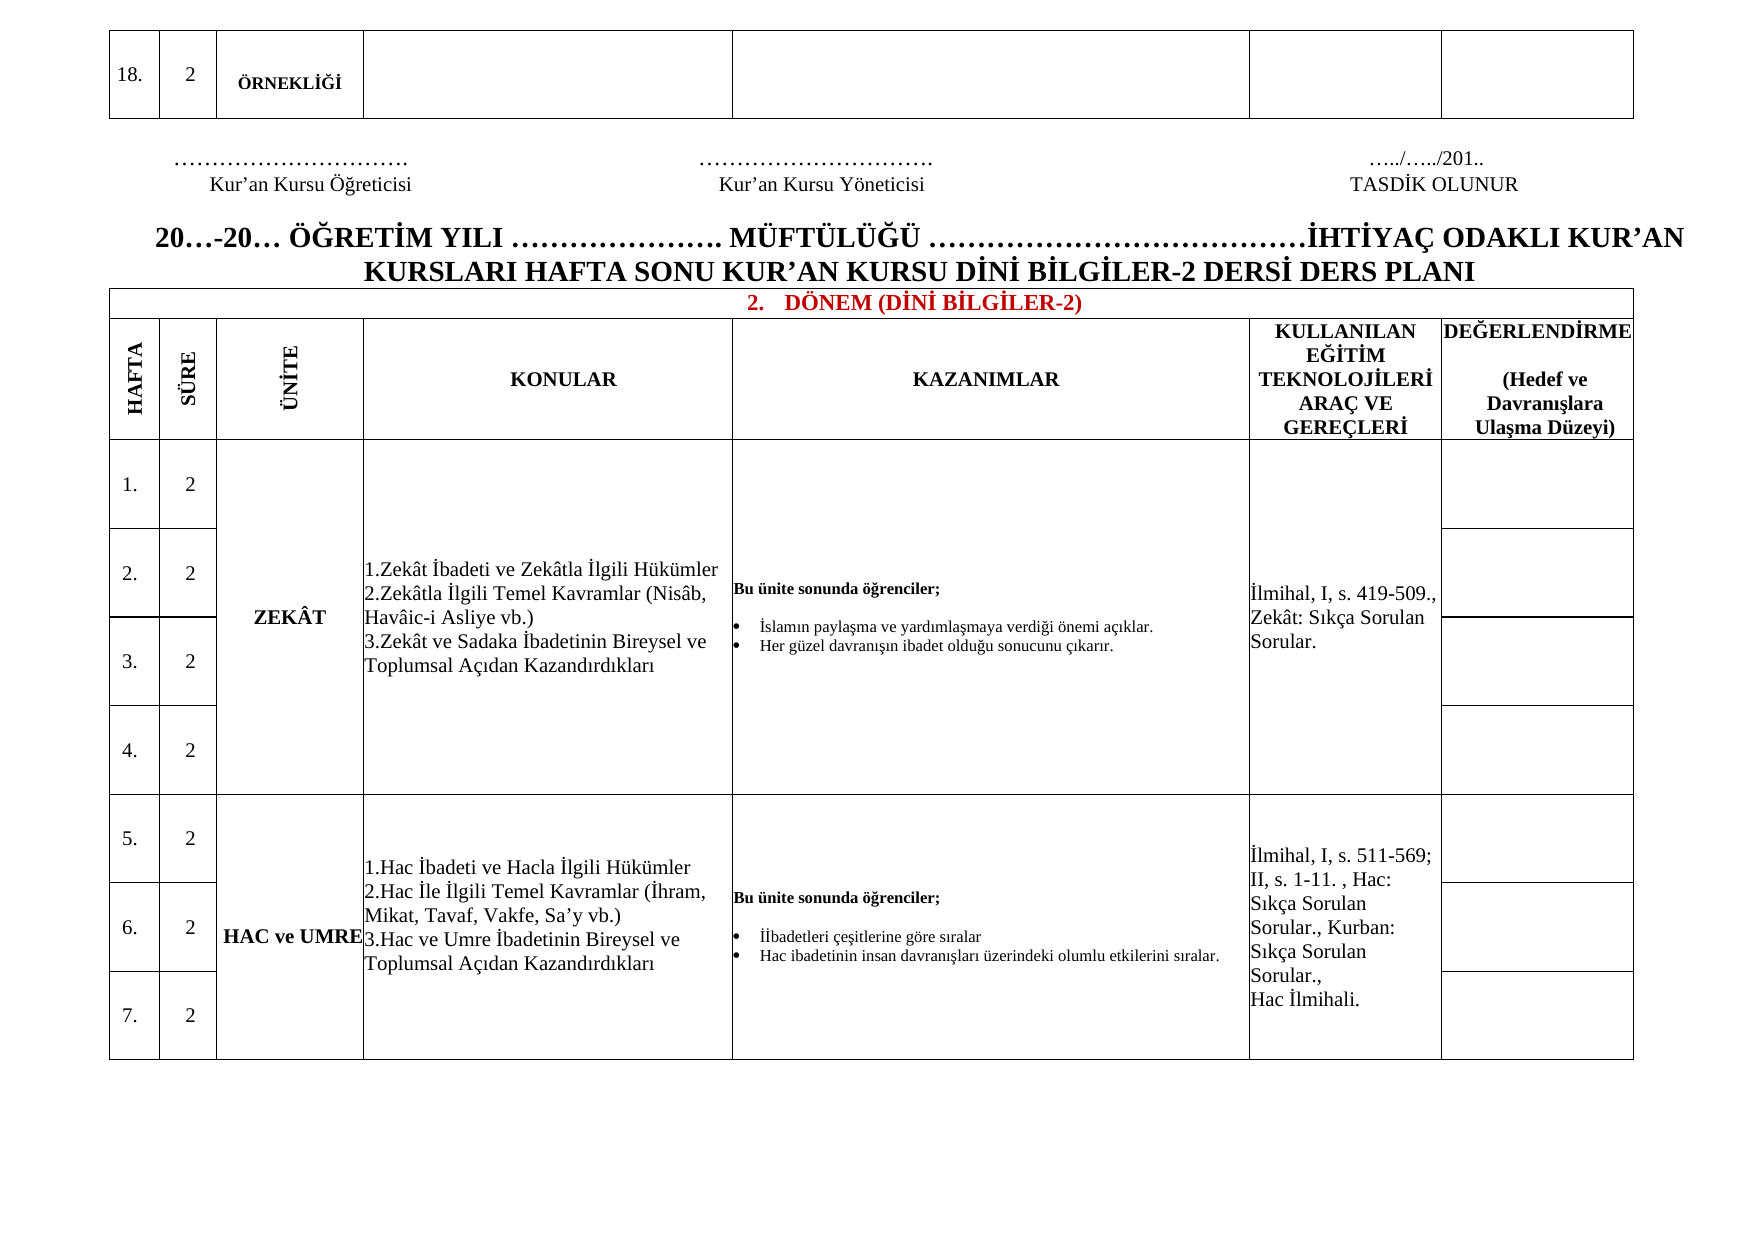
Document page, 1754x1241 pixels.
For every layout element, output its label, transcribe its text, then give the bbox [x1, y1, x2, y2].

table_cell 7. [110, 972, 159, 1059]
table_cell 1.Zekât İbadeti ve Zekâtla İlgili Hükümler 2.Zekâtla İlgili Temel Kavramlar (Nisâb, Havâic-i Asliye vb.) 3.Zekât ve Sadaka İbadetinin Bireysel ve Toplumsal Açıdan Kazandırdıkları [364, 440, 732, 793]
table_cell KAZANIMLAR [733, 319, 1249, 439]
table_cell 6. [110, 883, 159, 971]
table_cell 18. [110, 31, 159, 118]
table_cell 4. [110, 706, 159, 793]
table_cell 1. [110, 440, 159, 528]
table_cell SÜRE [160, 319, 216, 439]
text 20…-20… ÖĞRETİM YILI …………………. MÜFTÜLÜĞÜ …………………………………İHTİYAÇ ODAKLI KUR’AN KURSLARI HAFTA SONU KUR’AN KURSU DİNİ BİLGİLER-2 DERSİ DERS PLANI [98, 221, 1741, 288]
table_cell DEĞERLENDİRME (Hedef ve Davranışlara Ulaşma Düzeyi) [1442, 319, 1633, 439]
table_cell HAFTA [110, 319, 159, 439]
table_cell 2. [110, 529, 159, 616]
table_cell 2 [160, 31, 216, 118]
table_cell 2 [160, 529, 216, 616]
table_header DÖNEM (DİNİ BİLGİLER-2) [110, 289, 1633, 318]
text Kur’an Kursu Öğreticisi Kur’an Kursu Yöneticisi TASDİK OLUNUR [98, 171, 1741, 196]
table_cell İlmihal, I, s. 511-569; II, s. 1-11. , Hac: Sıkça Sorulan Sorular., Kurban: Sıkça Sorulan Sorular., Hac İlmihali. [1250, 795, 1441, 1059]
table_cell [1442, 795, 1633, 882]
text …………………………. …………………………. …../…../201.. [98, 144, 1741, 171]
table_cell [364, 31, 732, 118]
table_cell [1442, 972, 1633, 1059]
table_cell 3. [110, 618, 159, 705]
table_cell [217, 31, 363, 118]
table_cell [1442, 31, 1633, 118]
table_cell ZEKÂT [217, 440, 363, 793]
table_cell 5. [110, 795, 159, 882]
table_cell 1.Hac İbadeti ve Hacla İlgili Hükümler 2.Hac İle İlgili Temel Kavramlar (İhram, Mikat, Tavaf, Vakfe, Sa’y vb.) 3.Hac ve Umre İbadetinin Bireysel ve Toplumsal Açıdan Kazandırdıkları [364, 795, 732, 1059]
table_cell [1442, 529, 1633, 616]
table_cell 2 [160, 440, 216, 528]
table_cell KONULAR [364, 319, 732, 439]
table_cell 2 [160, 706, 216, 793]
table_cell İlmihal, I, s. 419-509., Zekât: Sıkça Sorulan Sorular. [1250, 440, 1441, 793]
table_cell 2 [160, 883, 216, 971]
table_cell Bu ünite sonunda öğrenciler; İİbadetleri çeşitlerine göre sıralar Hac ibadetinin insan davranışları üzerindeki olumlu etkilerini sıralar. [733, 795, 1249, 1059]
table_cell 2 [160, 795, 216, 882]
table_cell [1442, 883, 1633, 971]
table_cell HAC ve UMRE [217, 795, 363, 1059]
table_cell KULLANILAN EĞİTİM TEKNOLOJİLERİ ARAÇ VE GEREÇLERİ [1250, 319, 1441, 439]
table_cell [1442, 618, 1633, 705]
table_cell 2 [160, 618, 216, 705]
table_cell Bu ünite sonunda öğrenciler; İslamın paylaşma ve yardımlaşmaya verdiği önemi açıklar. Her güzel davranışın ibadet olduğu sonucunu çıkarır. [733, 440, 1249, 793]
table_cell [1442, 706, 1633, 793]
table_cell [1442, 440, 1633, 528]
table_cell 2 [160, 972, 216, 1059]
table_cell ÜNİTE [217, 319, 363, 439]
